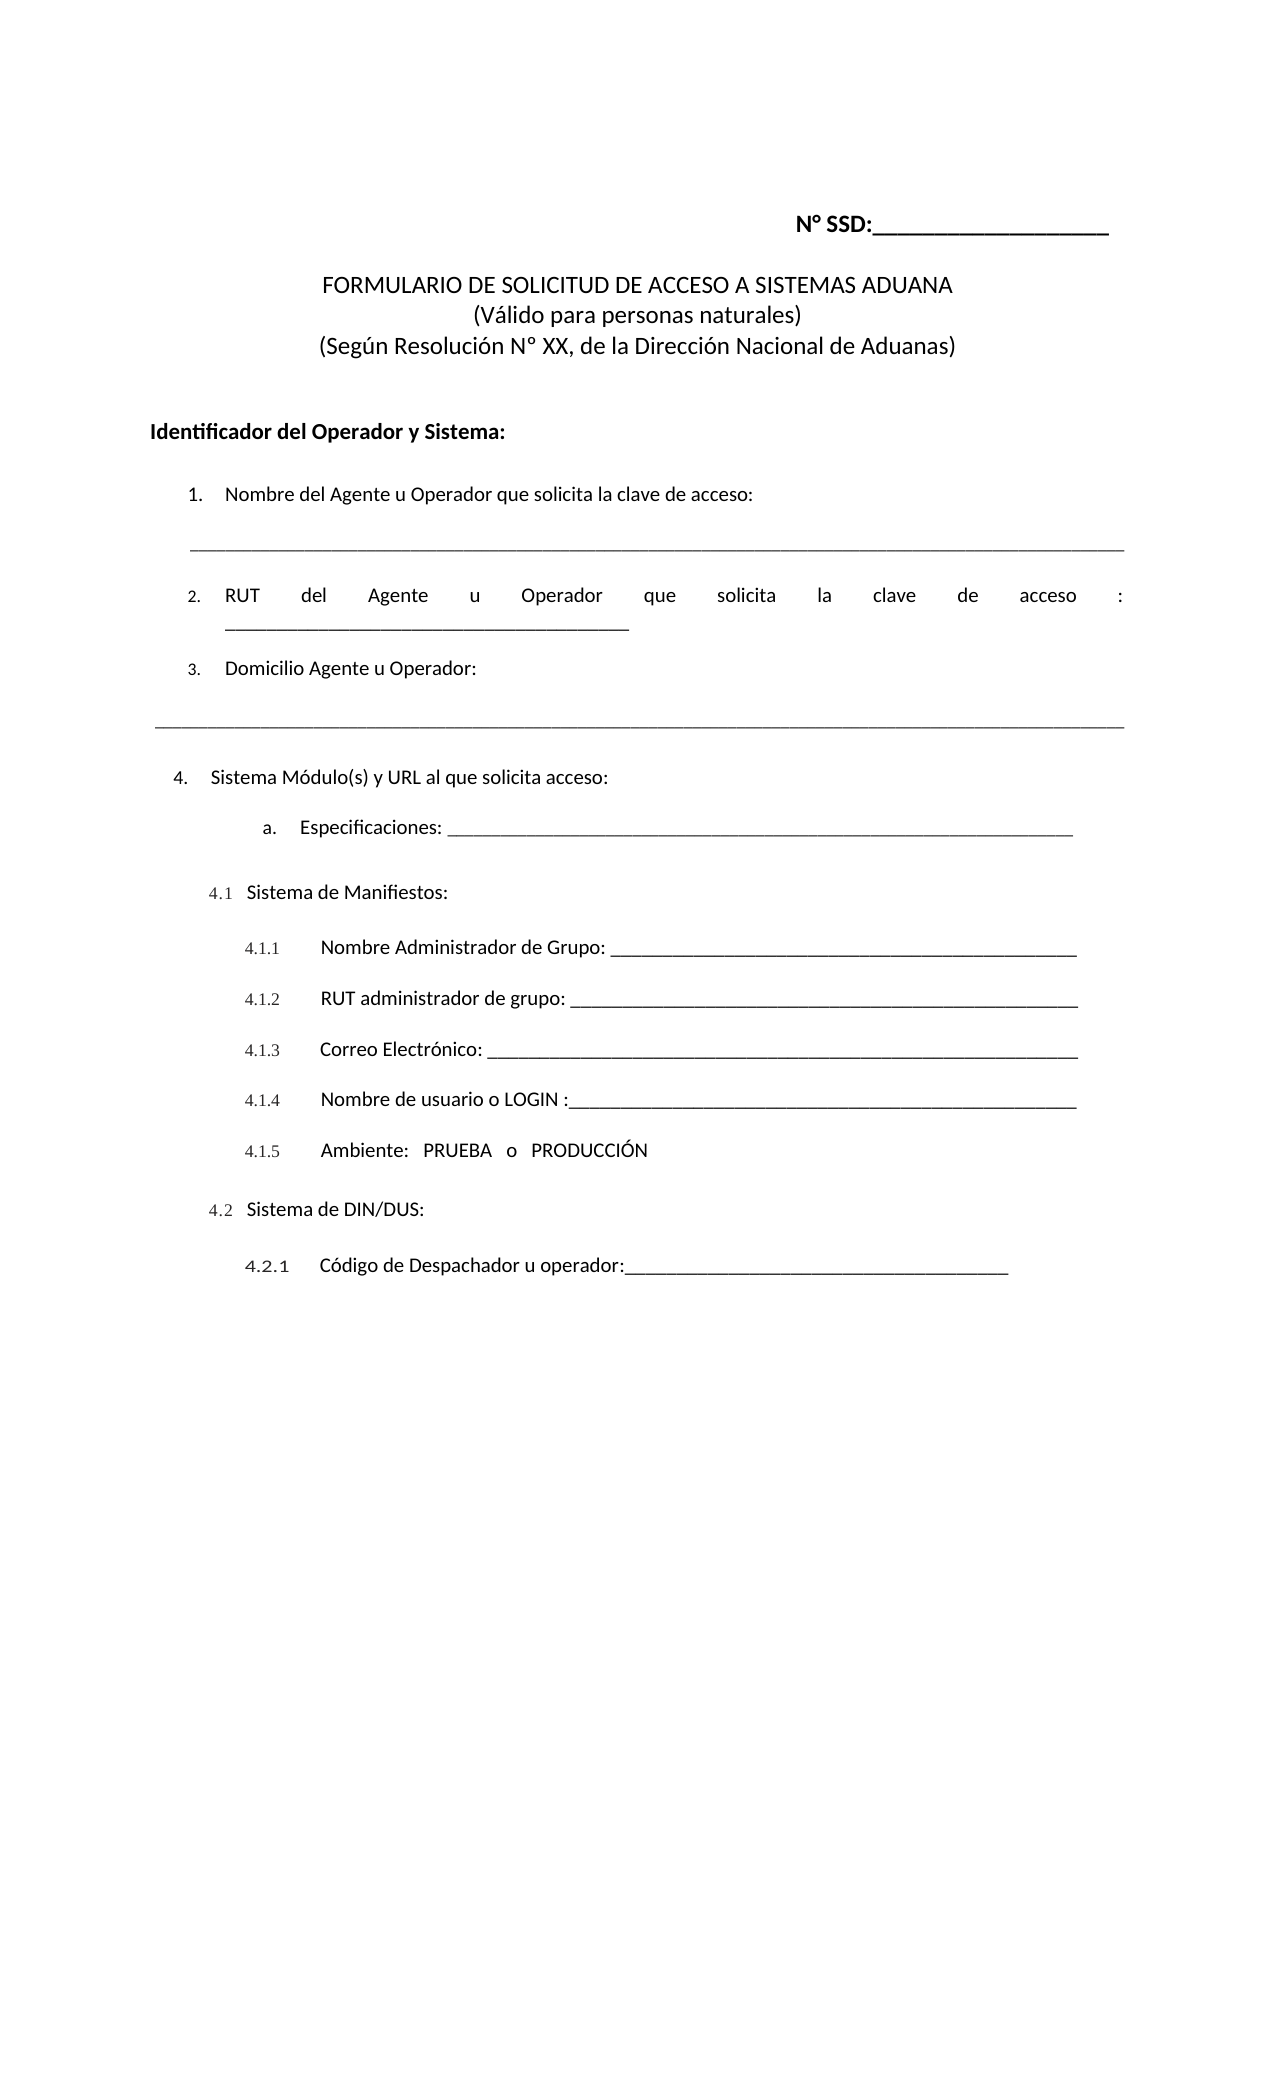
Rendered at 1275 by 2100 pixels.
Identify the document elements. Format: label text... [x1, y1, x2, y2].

list Nombre de usuario o LOGIN :_________________________________________________ [244, 1087, 1125, 1112]
text N° SSD:___________________ [796, 208, 1125, 238]
list Especificaciones: _______________________________________________________________________ [262, 814, 1125, 839]
text ______________________________________________________________________________________________________________ [150, 709, 1125, 731]
text (Válido para personas naturales) [150, 299, 1125, 330]
list Sistema Módulo(s) y URL al que solicita acceso: [173, 764, 1125, 790]
text Identificador del Operador y Sistema: [150, 417, 1125, 445]
text FORMULARIO DE SOLICITUD DE ACCESO A SISTEMAS ADUANA [150, 269, 1125, 299]
text 4.2.1 Código de Despachador u operador:_____________________________________ [244, 1252, 1125, 1278]
list Domicilio Agente u Operador: [187, 655, 1125, 681]
text (Según Resolución Nº XX, de la Dirección Nacional de Aduanas) [150, 330, 1125, 361]
list Sistema de DIN/DUS: [209, 1197, 1125, 1222]
text __________________________________________________________________________________________________________ [150, 532, 1125, 554]
list Nombre del Agente u Operador que solicita la clave de acceso: [187, 481, 1125, 506]
list RUT del Agente u Operador que solicita la clave de acceso : _______________________________________ [187, 583, 1125, 633]
list Nombre Administrador de Grupo: _____________________________________________ [244, 934, 1125, 959]
list Ambiente: PRUEBA o PRODUCCIÓN [244, 1137, 1125, 1163]
list RUT administrador de grupo: _________________________________________________ [244, 985, 1125, 1010]
list Correo Electrónico: _________________________________________________________ [244, 1036, 1125, 1061]
list Sistema de Manifiestos: [209, 879, 1125, 905]
